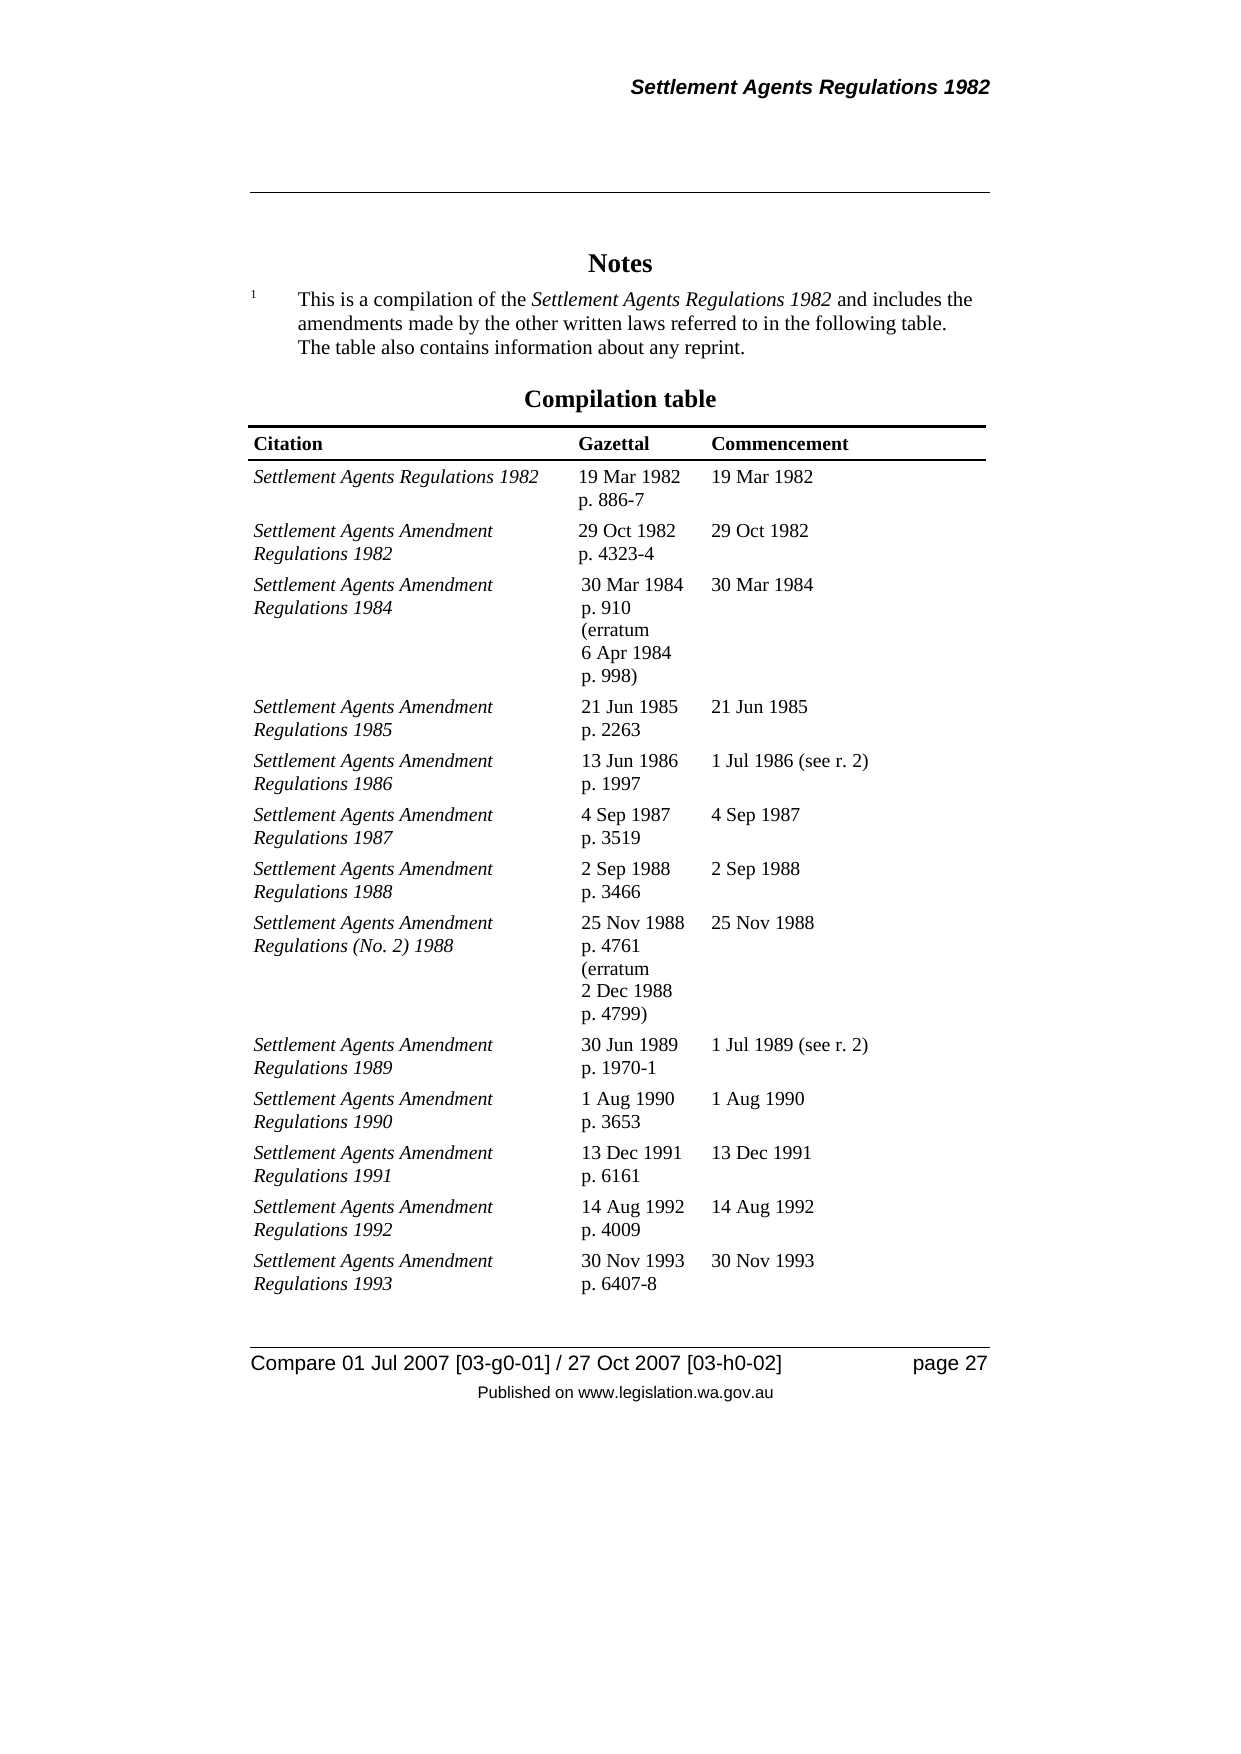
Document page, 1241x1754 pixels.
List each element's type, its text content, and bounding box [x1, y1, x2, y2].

table_cell 29 Oct 1982 p. 4323-4 [572, 515, 705, 569]
subtitle Compilation table [250, 384, 990, 413]
table_cell 13 Jun 1986 p. 1997 [572, 745, 705, 799]
table_cell Settlement Agents Amendment Regulations 1990 [248, 1083, 572, 1137]
table_cell 19 Mar 1982 p. 886-7 [572, 461, 705, 515]
table_cell 13 Dec 1991 p. 6161 [572, 1137, 705, 1191]
table_cell 21 Jun 1985 [705, 691, 986, 745]
table_cell 14 Aug 1992 [705, 1191, 986, 1245]
table_cell 14 Aug 1992 p. 4009 [572, 1191, 705, 1245]
table_cell 30 Nov 1993 p. 6407-8 [572, 1245, 705, 1299]
table_cell 30 Mar 1984 [705, 569, 986, 691]
table_cell Settlement Agents Amendment Regulations 1985 [248, 691, 572, 745]
table_cell Settlement Agents Amendment Regulations 1982 [248, 515, 572, 569]
table_cell Settlement Agents Amendment Regulations 1993 [248, 1245, 572, 1299]
text 1 This is a compilation of the Settlement Agents Regulations 1982 and includes the amendments made by the other written laws referred to in the following table. The table also contains information about any reprint. [250, 287, 990, 359]
table_cell Settlement Agents Regulations 1982 [248, 461, 572, 515]
table_cell Settlement Agents Amendment Regulations 1984 [248, 569, 572, 691]
table_cell 30 Nov 1993 [705, 1245, 986, 1299]
subtitle Notes [250, 247, 990, 279]
table_cell 25 Nov 1988 [705, 907, 986, 1029]
table_cell 21 Jun 1985 p. 2263 [572, 691, 705, 745]
table_cell 19 Mar 1982 [705, 461, 986, 515]
table_cell Settlement Agents Amendment Regulations 1988 [248, 853, 572, 907]
table_cell 1 Aug 1990 p. 3653 [572, 1083, 705, 1137]
table_cell 1 Aug 1990 [705, 1083, 986, 1137]
table_cell 2 Sep 1988 [705, 853, 986, 907]
table_cell 29 Oct 1982 [705, 515, 986, 569]
table_cell 4 Sep 1987 [705, 799, 986, 853]
table_cell Settlement Agents Amendment Regulations (No. 2) 1988 [248, 907, 572, 1029]
table_header Gazettal [572, 428, 705, 459]
table_cell Settlement Agents Amendment Regulations 1987 [248, 799, 572, 853]
table_cell 25 Nov 1988 p. 4761 (erratum 2 Dec 1988 p. 4799) [572, 907, 705, 1029]
table_header Commencement [705, 428, 986, 459]
table_header Citation [248, 428, 572, 459]
table_cell 30 Mar 1984 p. 910 (erratum 6 Apr 1984 p. 998) [572, 569, 705, 691]
table_cell Settlement Agents Amendment Regulations 1992 [248, 1191, 572, 1245]
table_cell Settlement Agents Amendment Regulations 1986 [248, 745, 572, 799]
table_cell Settlement Agents Amendment Regulations 1991 [248, 1137, 572, 1191]
table_cell 30 Jun 1989 p. 1970-1 [572, 1029, 705, 1083]
table_cell Settlement Agents Amendment Regulations 1989 [248, 1029, 572, 1083]
table_cell 1 Jul 1986 (see r. 2) [705, 745, 986, 799]
table_cell 13 Dec 1991 [705, 1137, 986, 1191]
table_cell 1 Jul 1989 (see r. 2) [705, 1029, 986, 1083]
table_cell 4 Sep 1987 p. 3519 [572, 799, 705, 853]
table_cell 2 Sep 1988 p. 3466 [572, 853, 705, 907]
